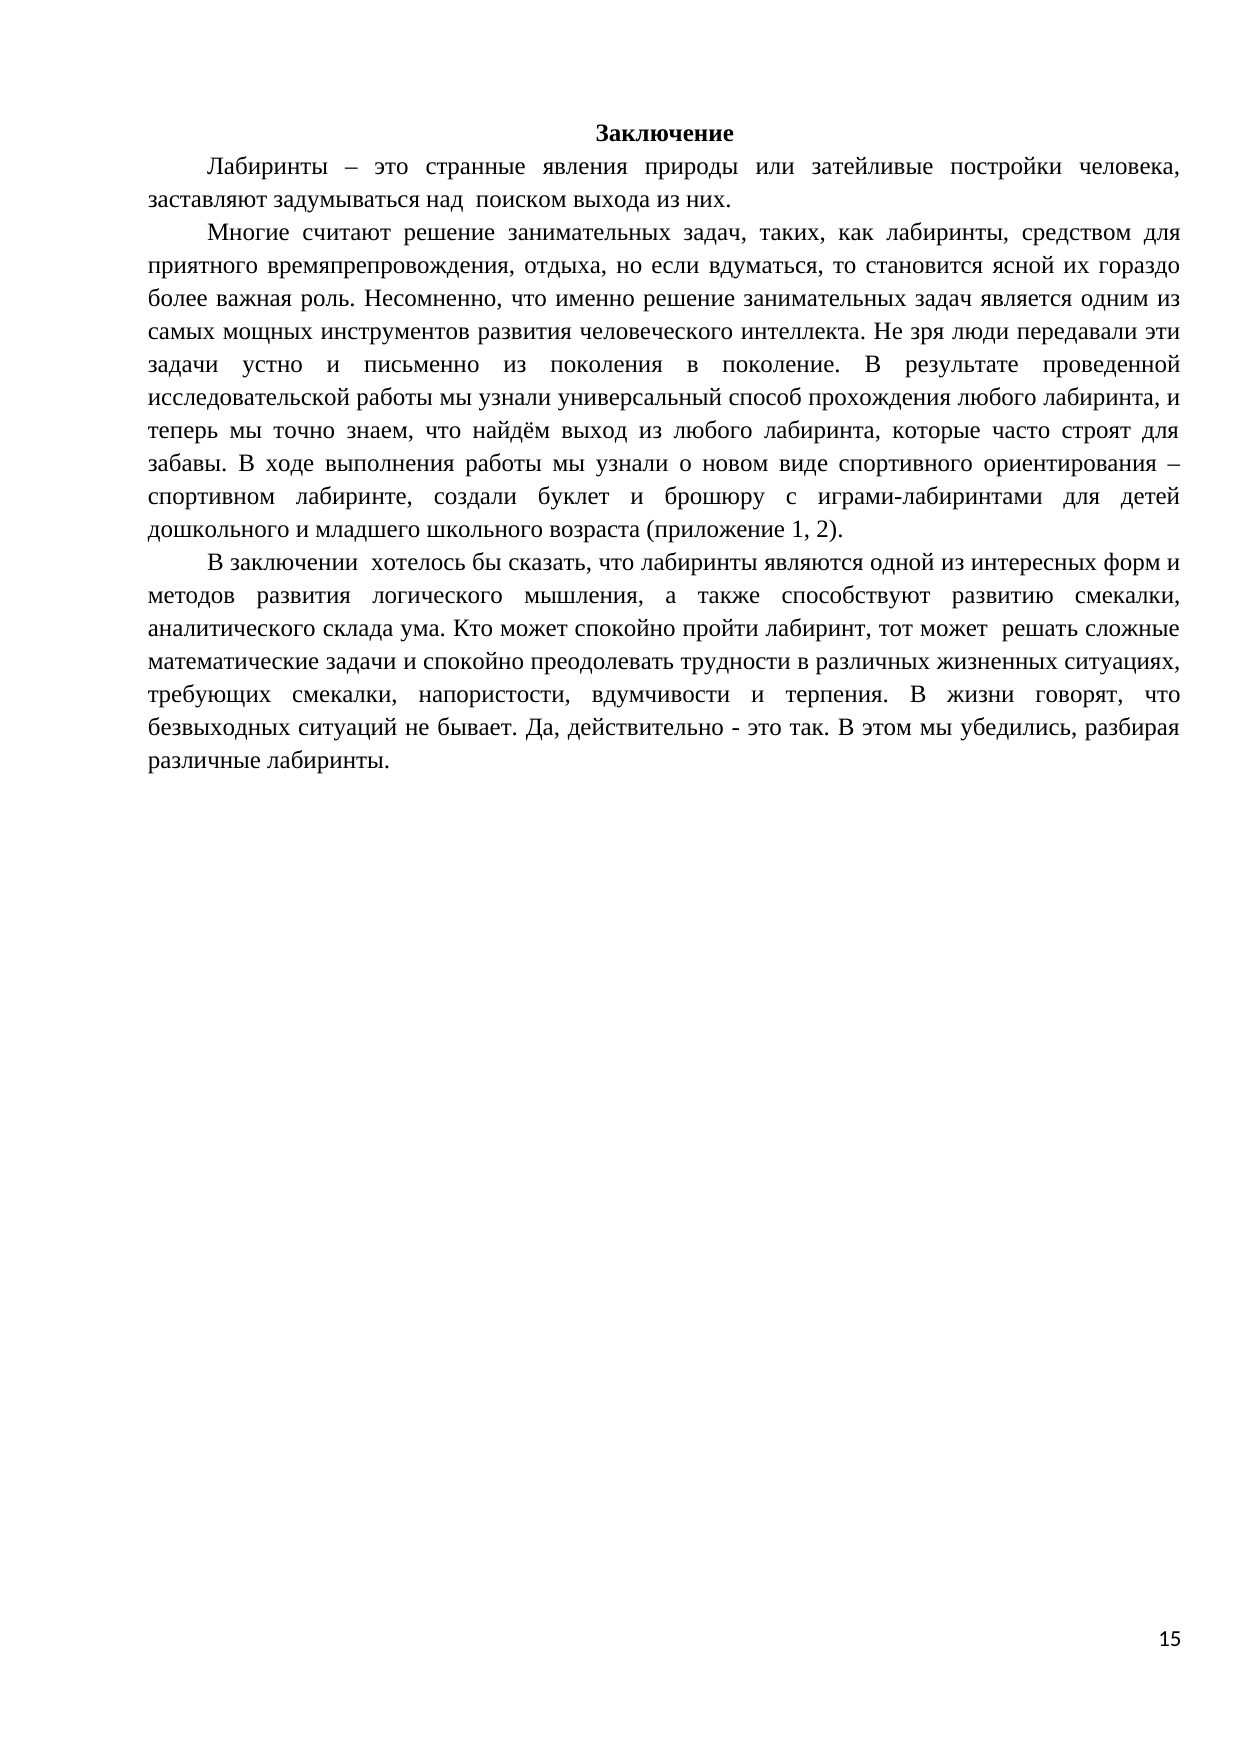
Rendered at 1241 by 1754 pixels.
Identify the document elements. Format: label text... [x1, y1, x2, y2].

text Многие считают решение занимательных задач, таких, как лабиринты, средством для приятного времяпрепровождения, отдыха, но если вдуматься, то становится ясной их гораздо более важная роль. Несомненно, что именно решение занимательных задач является одним из самых мощных инструментов развития человеческого интеллекта. Не зря люди передавали эти задачи устно и письменно из поколения в поколение. В результате проведенной исследовательской работы мы узнали универсальный способ прохождения любого лабиринта, и теперь мы точно знаем, что найдём выход из любого лабиринта, которые часто строят для забавы. В ходе выполнения работы мы узнали о новом виде спортивного ориентирования – спортивном лабиринте, создали буклет и брошюру с играми-лабиринтами для детей дошкольного и младшего школьного возраста (приложение 1, 2). [148, 217, 1181, 543]
text Лабиринты – это странные явления природы или затейливые постройки человека, заставляют задумываться над поиском выхода из них. [148, 151, 1181, 213]
text Заключение [148, 118, 1181, 147]
text В заключении хотелось бы сказать, что лабиринты являются одной из интересных форм и методов развития логического мышления, а также способствуют развитию смекалки, аналитического склада ума. Кто может спокойно пройти лабиринт, тот может решать сложные математические задачи и спокойно преодолевать трудности в различных жизненных ситуациях, требующих смекалки, напористости, вдумчивости и терпения. В жизни говорят, что безвыходных ситуаций не бывает. Да, действительно - это так. В этом мы убедились, разбирая различные лабиринты. [148, 547, 1181, 774]
